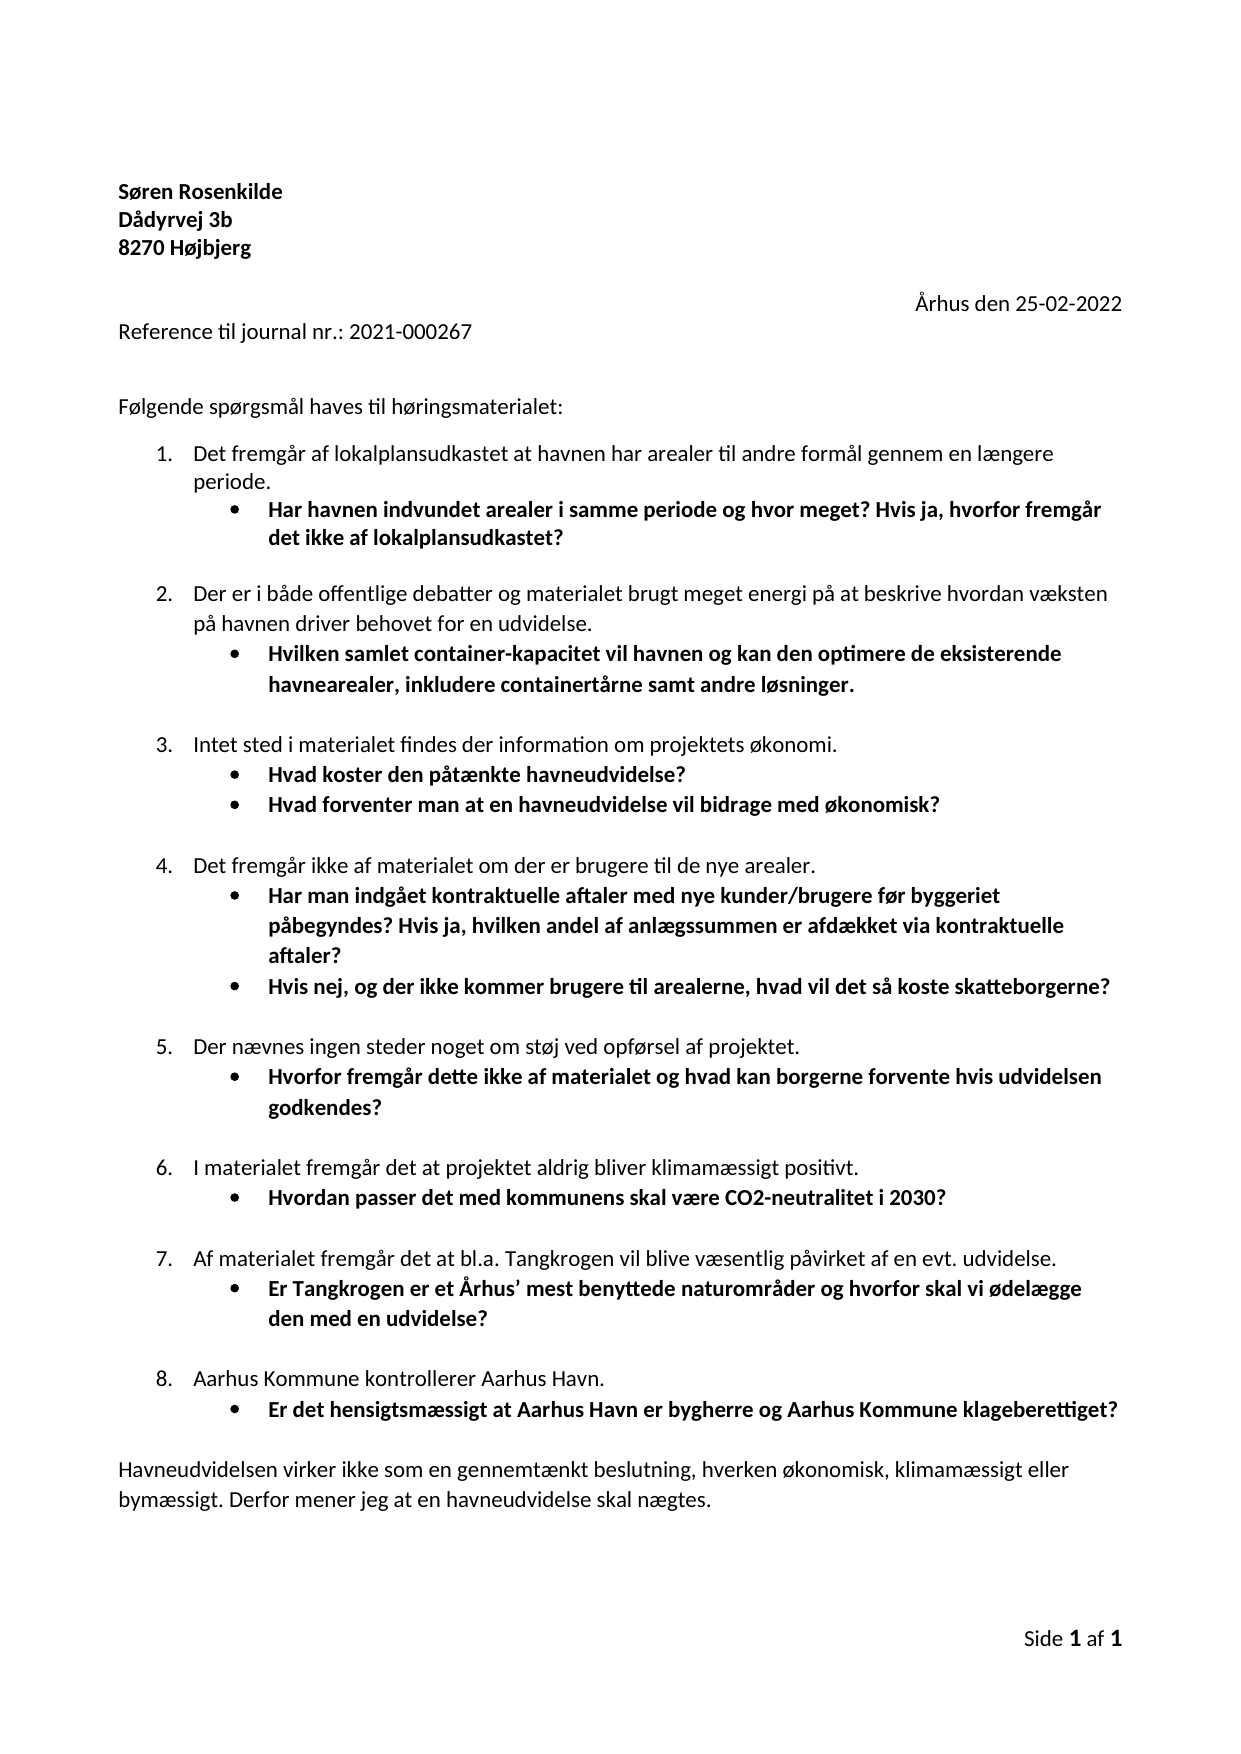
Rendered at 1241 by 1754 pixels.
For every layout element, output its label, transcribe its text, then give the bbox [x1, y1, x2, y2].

list Hvilken samlet container-kapacitet vil havnen og kan den optimere de eksisterende havnearealer, inkludere containertårne samt andre løsninger. [231, 639, 1122, 698]
list Hvorfor fremgår dette ikke af materialet og hvad kan borgerne forvente hvis udvidelsen godkendes? [231, 1062, 1122, 1121]
text Dådyrvej 3b [118, 205, 1122, 233]
text Reference til journal nr.: 2021-000267 [118, 317, 1122, 345]
text Århus den 25-02-2022 [118, 289, 1122, 317]
list Af materialet fremgår det at bl.a. Tangkrogen vil blive væsentlig påvirket af en evt. udvidelse. [156, 1244, 1122, 1272]
text 8270 Højbjerg [118, 233, 1122, 261]
list Det fremgår ikke af materialet om der er brugere til de nye arealer. [156, 851, 1122, 879]
list Hvad koster den påtænkte havneudvidelse? [231, 760, 1122, 788]
list Det fremgår af lokalplansudkastet at havnen har arealer til andre formål gennem en længere periode. [156, 439, 1122, 495]
list I materialet fremgår det at projektet aldrig bliver klimamæssigt positivt. [156, 1153, 1122, 1181]
list Hvis nej, og der ikke kommer brugere til arealerne, hvad vil det så koste skatteborgerne? [231, 972, 1122, 1000]
list Intet sted i materialet findes der information om projektets økonomi. [156, 730, 1122, 758]
list Der er i både offentlige debatter og materialet brugt meget energi på at beskrive hvordan væksten på havnen driver behovet for en udvidelse. [156, 579, 1122, 637]
text Søren Rosenkilde [118, 177, 1122, 205]
list Er Tangkrogen er et Århus’ mest benyttede naturområder og hvorfor skal vi ødelægge den med en udvidelse? [231, 1274, 1122, 1332]
list Aarhus Kommune kontrollerer Aarhus Havn. [156, 1364, 1122, 1393]
text Følgende spørgsmål haves til høringsmaterialet: [118, 392, 1122, 420]
list Er det hensigtsmæssigt at Aarhus Havn er bygherre og Aarhus Kommune klageberettiget? [231, 1395, 1122, 1423]
list Hvordan passer det med kommunens skal være CO2-neutralitet i 2030? [231, 1183, 1122, 1211]
list Har man indgået kontraktuelle aftaler med nye kunder/brugere før byggeriet påbegyndes? Hvis ja, hvilken andel af anlægssummen er afdækket via kontraktuelle aftaler? [231, 881, 1122, 970]
list Der nævnes ingen steder noget om støj ved opførsel af projektet. [156, 1032, 1122, 1060]
list Har havnen indvundet arealer i samme periode og hvor meget? Hvis ja, hvorfor fremgår det ikke af lokalplansudkastet? [231, 495, 1122, 551]
list Havneudvidelsen virker ikke som en gennemtænkt beslutning, hverken økonomisk, klimamæssigt eller bymæssigt. Derfor mener jeg at en havneudvidelse skal nægtes. [118, 1455, 1122, 1513]
list Hvad forventer man at en havneudvidelse vil bidrage med økonomisk? [231, 791, 1122, 819]
